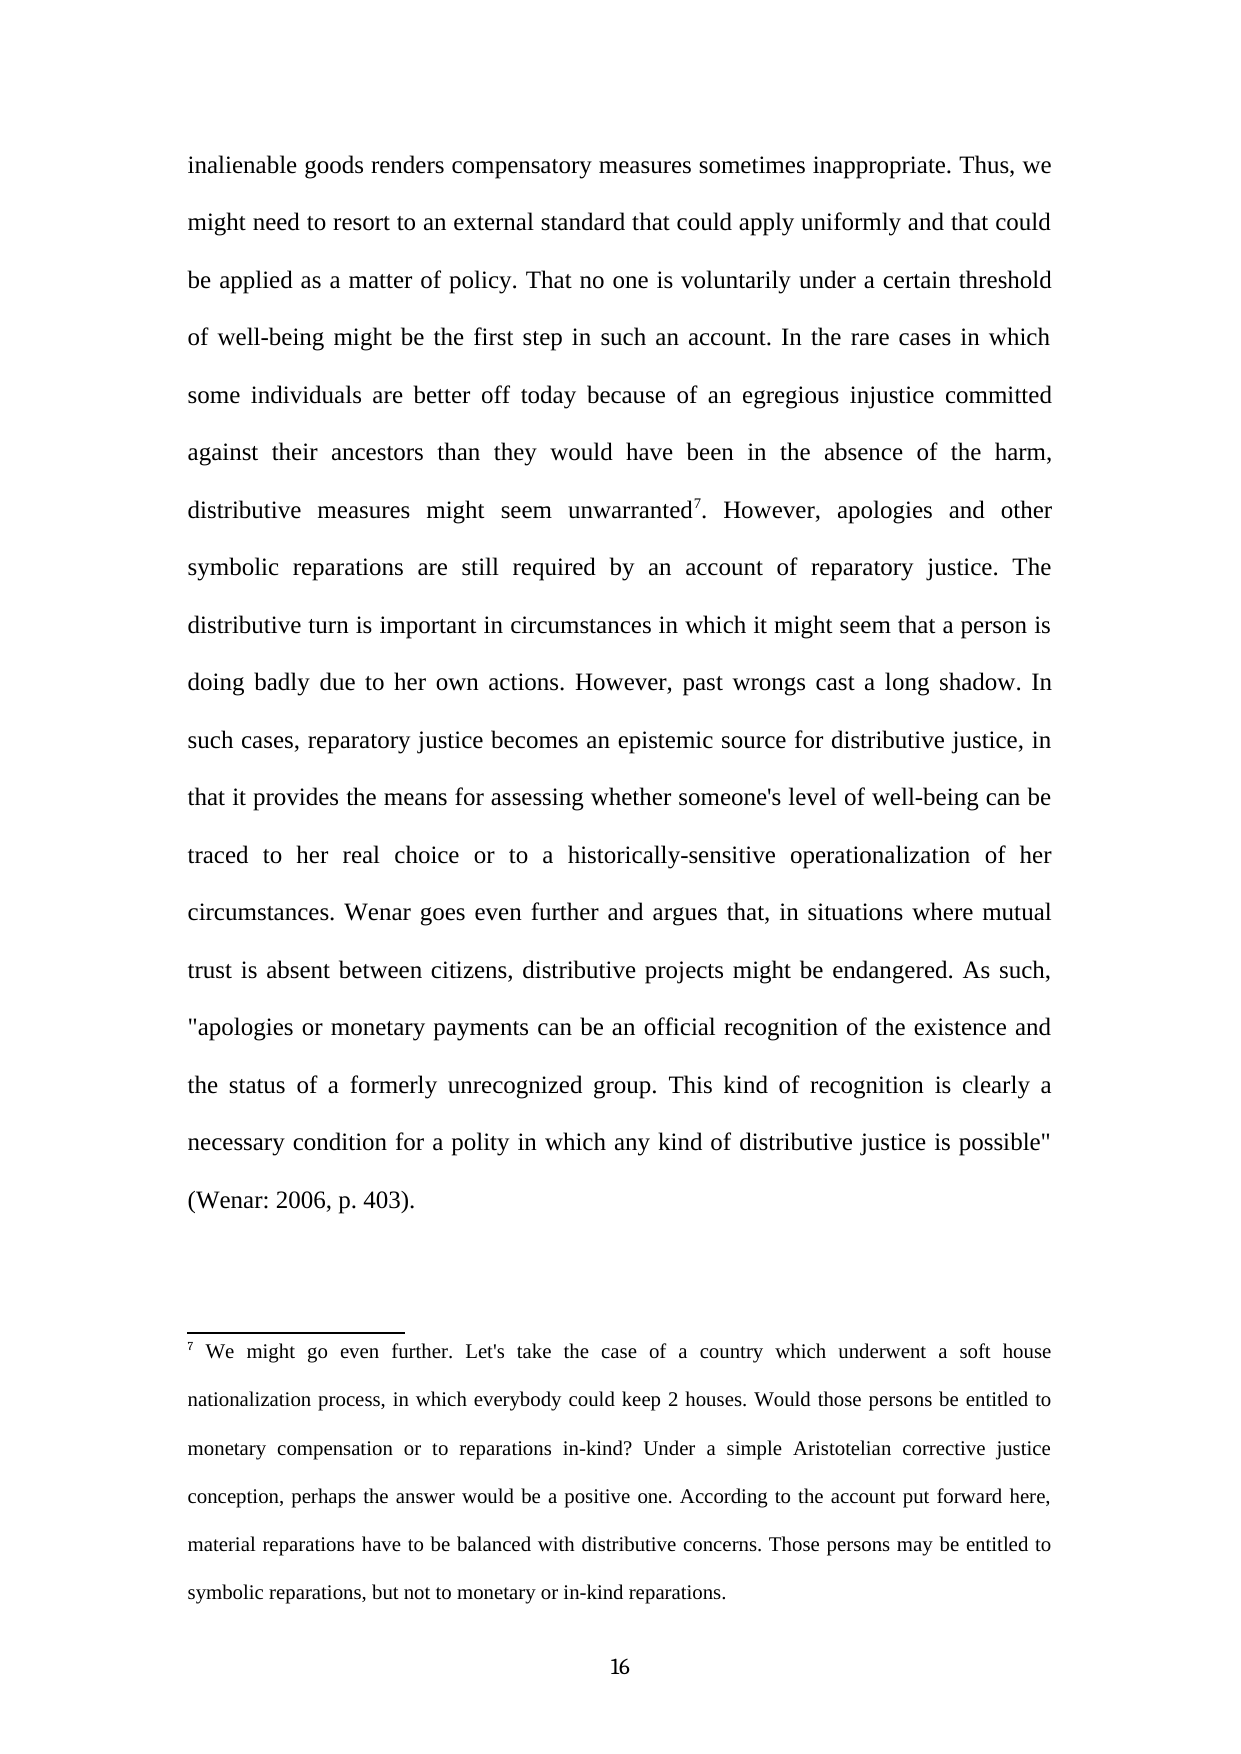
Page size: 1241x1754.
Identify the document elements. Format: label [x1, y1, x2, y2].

text [187, 150, 1053, 1214]
